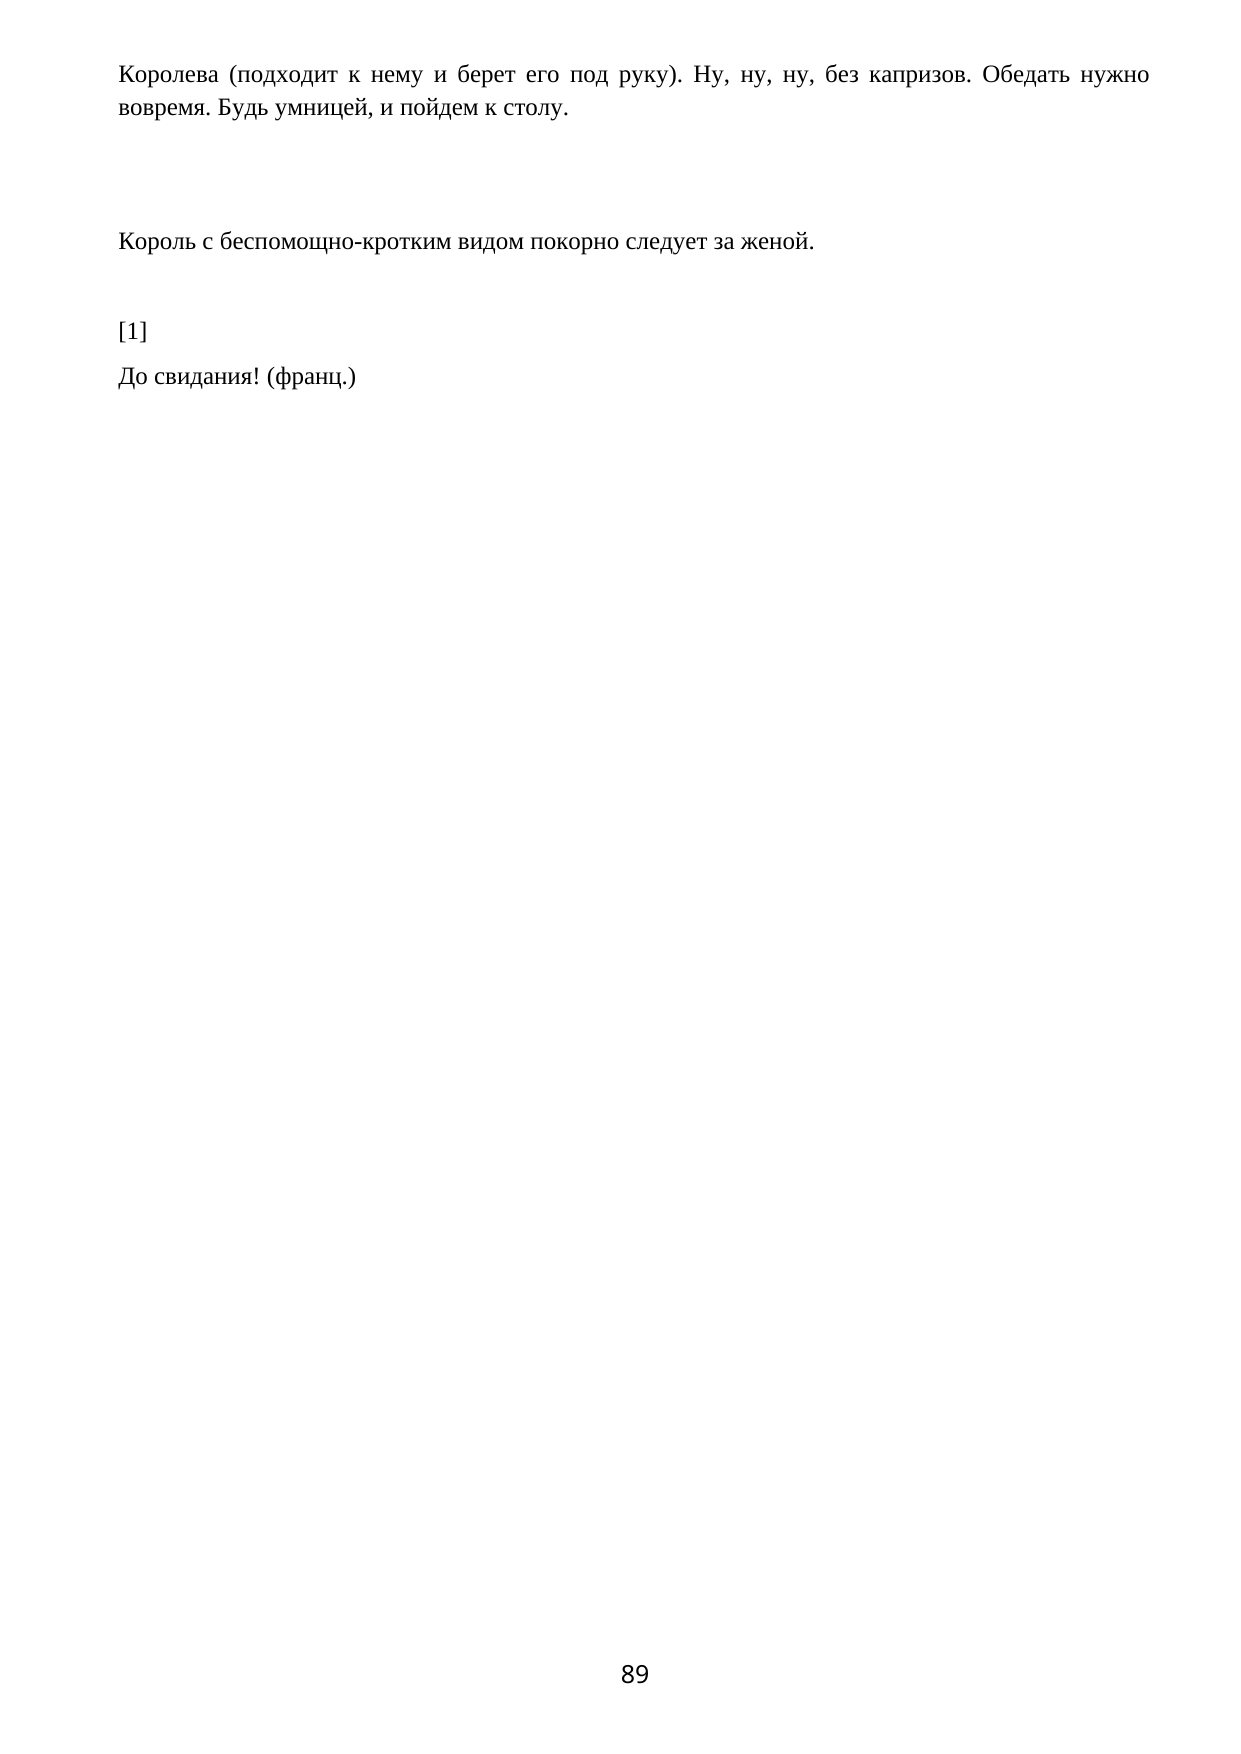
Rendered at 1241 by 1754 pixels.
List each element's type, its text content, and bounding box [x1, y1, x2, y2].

text Королева (подходит к нему и берет его под руку). Ну, ну, ну, без капризов. Обедать нужно вовремя. Будь умницей, и пойдем к столу. [118, 59, 1152, 121]
text [1] [118, 316, 1152, 345]
text Король с беспомощно-кротким видом покорно следует за женой. [118, 226, 1152, 255]
text До свидания! (франц.) [118, 361, 1152, 389]
